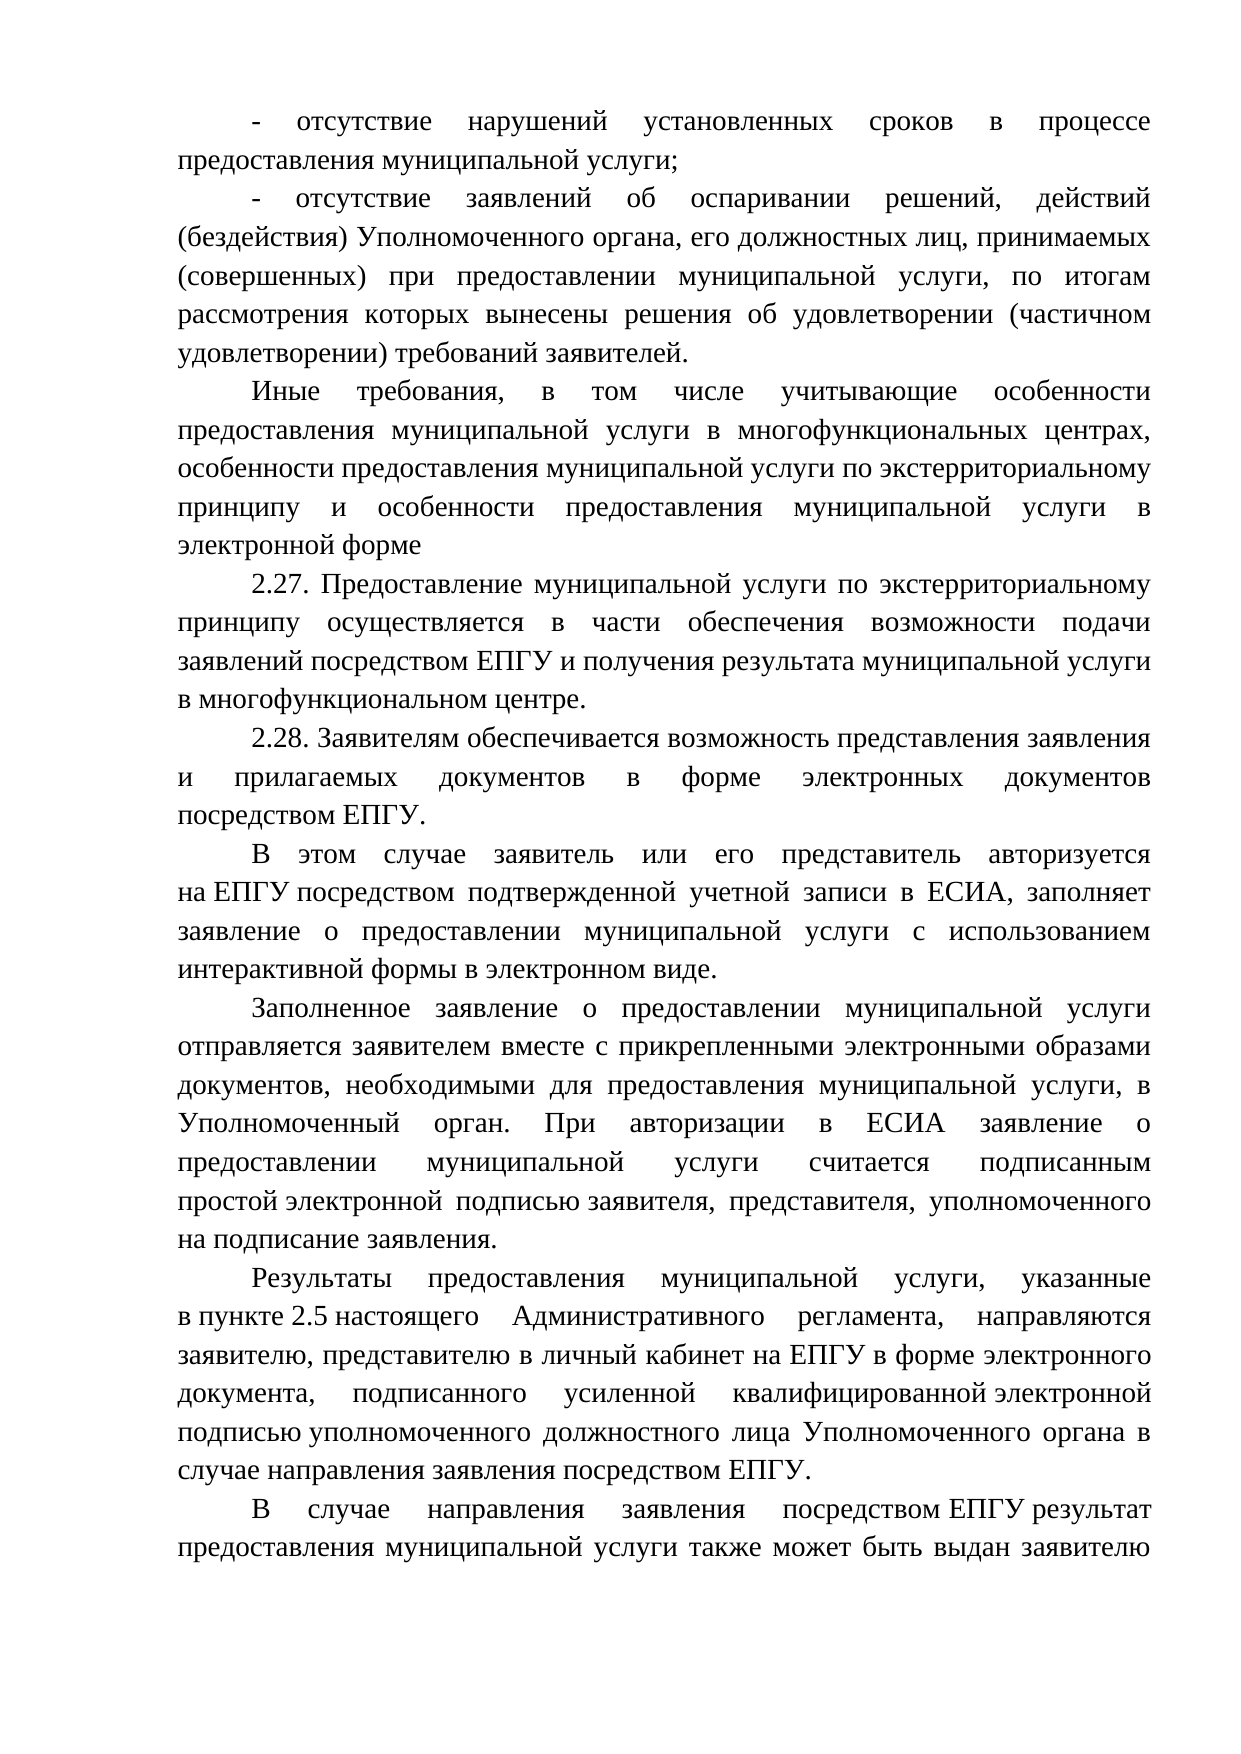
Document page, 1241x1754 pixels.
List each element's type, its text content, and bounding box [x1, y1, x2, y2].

text - отсутствие нарушений установленных сроков в процессе предоставления муниципальной услуги; [177, 103, 1152, 176]
text 2.27. Предоставление муниципальной услуги по экстерриториальному принципу осуществляется в части обеспечения возможности подачи заявлений посредством ЕПГУ и получения результата муниципальной услуги в многофункциональном центре. [177, 566, 1152, 715]
text 2.28. Заявителям обеспечивается возможность представления заявления и прилагаемых документов в форме электронных документов посредством ЕПГУ. [177, 720, 1152, 831]
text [177, 1491, 1152, 1563]
text В этом случае заявитель или его представитель авторизуется на ЕПГУ посредством подтвержденной учетной записи в ЕСИА, заполняет заявление о предоставлении муниципальной услуги с использованием интерактивной формы в электронном виде. [177, 836, 1152, 985]
text Иные требования, в том числе учитывающие особенности предоставления муниципальной услуги в многофункциональных центрах, особенности предоставления муниципальной услуги по экстерриториальному принципу и особенности предоставления муниципальной услуги в электронной форме [177, 373, 1152, 561]
text Заполненное заявление о предоставлении муниципальной услуги отправляется заявителем вместе с прикрепленными электронными образами документов, необходимыми для предоставления муниципальной услуги, в Уполномоченный орган. При авторизации в ЕСИА заявление о предоставлении муниципальной услуги считается подписанным простой электронной подписью заявителя, представителя, уполномоченного на подписание заявления. [177, 990, 1152, 1255]
text - отсутствие заявлений об оспаривании решений, действий (бездействия) Уполномоченного органа, его должностных лиц, принимаемых (совершенных) при предоставлении муниципальной услуги, по итогам рассмотрения которых вынесены решения об удовлетворении (частичном удовлетворении) требований заявителей. [177, 181, 1152, 368]
text Результаты предоставления муниципальной услуги, указанные в пункте 2.5 настоящего Административного регламента, направляются заявителю, представителю в личный кабинет на ЕПГУ в форме электронного документа, подписанного усиленной квалифицированной электронной подписью уполномоченного должностного лица Уполномоченного органа в случае направления заявления посредством ЕПГУ. [177, 1260, 1152, 1486]
